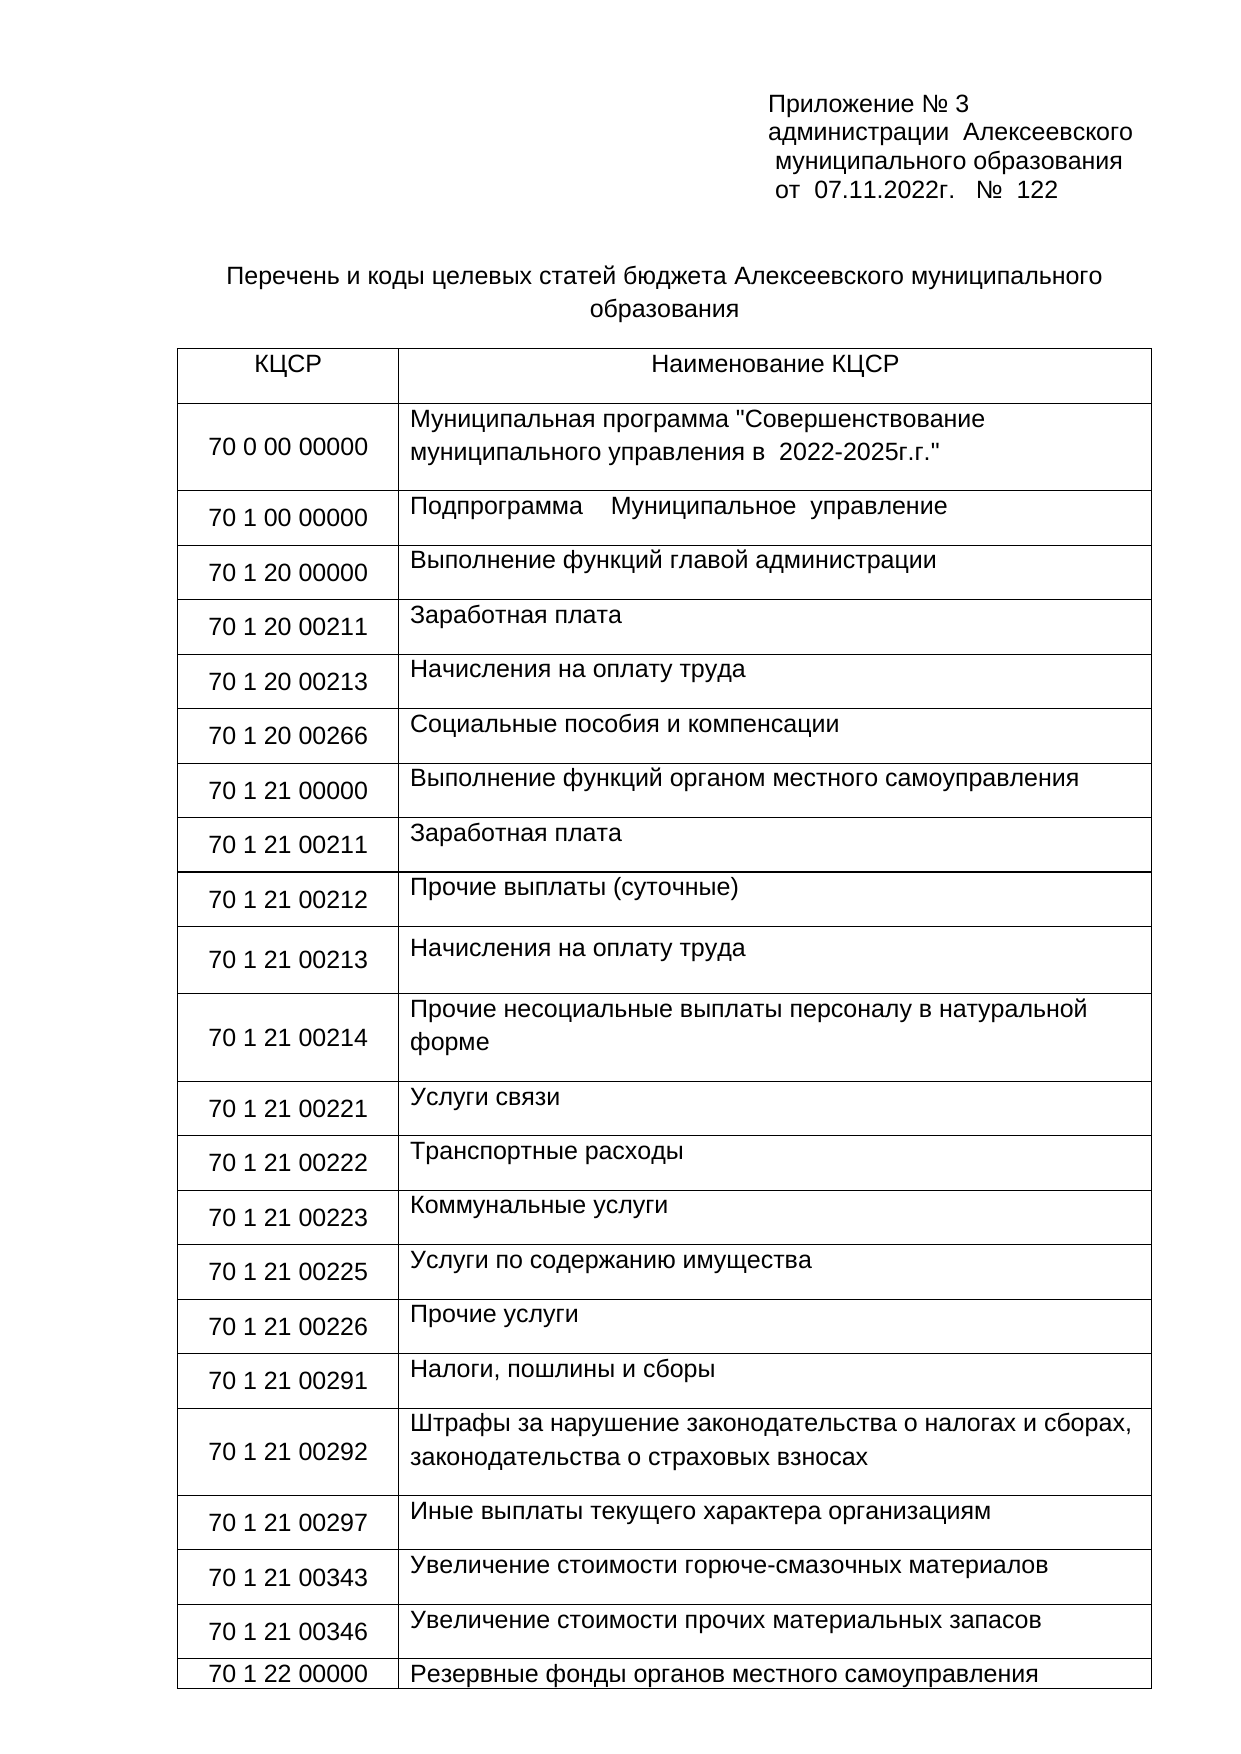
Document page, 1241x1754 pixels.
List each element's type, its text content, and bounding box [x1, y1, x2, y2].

table_cell 70 1 21 00291 [178, 1354, 398, 1407]
text от 07.11.2022г. № 122 [177, 175, 1152, 204]
table_cell Социальные пособия и компенсации [399, 709, 1151, 762]
table_cell Увеличение стоимости прочих материальных запасов [399, 1605, 1151, 1658]
table_cell 70 1 20 00213 [178, 655, 398, 708]
table_cell 70 0 00 00000 [178, 404, 398, 490]
table_cell 70 1 21 00212 [178, 873, 398, 926]
table_cell Заработная плата [399, 818, 1151, 871]
table_cell Начисления на оплату труда [399, 927, 1151, 993]
table_cell Выполнение функций главой администрации [399, 546, 1151, 599]
table_cell 70 1 20 00211 [178, 600, 398, 653]
text Приложение № 3 [177, 89, 1152, 117]
table_cell Налоги, пошлины и сборы [399, 1354, 1151, 1407]
text Перечень и коды целевых статей бюджета Алексеевского муниципального образования [177, 261, 1152, 323]
table_header КЦСР [178, 349, 398, 402]
table_cell 70 1 21 00346 [178, 1605, 398, 1658]
table_cell 70 1 21 00223 [178, 1191, 398, 1244]
text администрации Алексеевского [177, 117, 1152, 146]
table_cell Подпрограмма Муниципальное управление [399, 491, 1151, 544]
table_cell 70 1 21 00214 [178, 994, 398, 1081]
text муниципального образования [177, 146, 1152, 175]
table_cell Заработная плата [399, 600, 1151, 653]
table_cell 70 1 21 00000 [178, 764, 398, 817]
table_cell 70 1 21 00225 [178, 1245, 398, 1298]
table_cell 70 1 21 00226 [178, 1300, 398, 1353]
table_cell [399, 1659, 1151, 1688]
table_cell 70 1 00 00000 [178, 491, 398, 544]
table_cell 70 1 22 00000 [178, 1659, 398, 1688]
table_cell Коммунальные услуги [399, 1191, 1151, 1244]
table_cell 70 1 21 00211 [178, 818, 398, 871]
table_cell Прочие несоциальные выплаты персоналу в натуральной форме [399, 994, 1151, 1081]
table_cell Прочие услуги [399, 1300, 1151, 1353]
table_cell 70 1 21 00213 [178, 927, 398, 993]
table_header Наименование КЦСР [399, 349, 1151, 402]
table_cell Услуги по содержанию имущества [399, 1245, 1151, 1298]
table_cell 70 1 21 00297 [178, 1496, 398, 1549]
table_cell 70 1 21 00343 [178, 1550, 398, 1604]
table_cell Увеличение стоимости горюче-смазочных материалов [399, 1550, 1151, 1604]
table_cell Выполнение функций органом местного самоуправления [399, 764, 1151, 817]
table_cell Штрафы за нарушение законодательства о налогах и сборах, законодательства о страховых взносах [399, 1409, 1151, 1495]
table_cell 70 1 20 00000 [178, 546, 398, 599]
table_cell 70 1 20 00266 [178, 709, 398, 762]
table_cell 70 1 21 00221 [178, 1082, 398, 1135]
table_cell Транспортные расходы [399, 1136, 1151, 1189]
table_cell 70 1 21 00222 [178, 1136, 398, 1189]
table_cell Муниципальная программа "Совершенствование муниципального управления в 2022-2025г.г." [399, 404, 1151, 490]
table_cell Прочие выплаты (суточные) [399, 873, 1151, 926]
table_cell 70 1 21 00292 [178, 1409, 398, 1495]
table_cell Начисления на оплату труда [399, 655, 1151, 708]
table_cell Услуги связи [399, 1082, 1151, 1135]
table_cell Иные выплаты текущего характера организациям [399, 1496, 1151, 1549]
